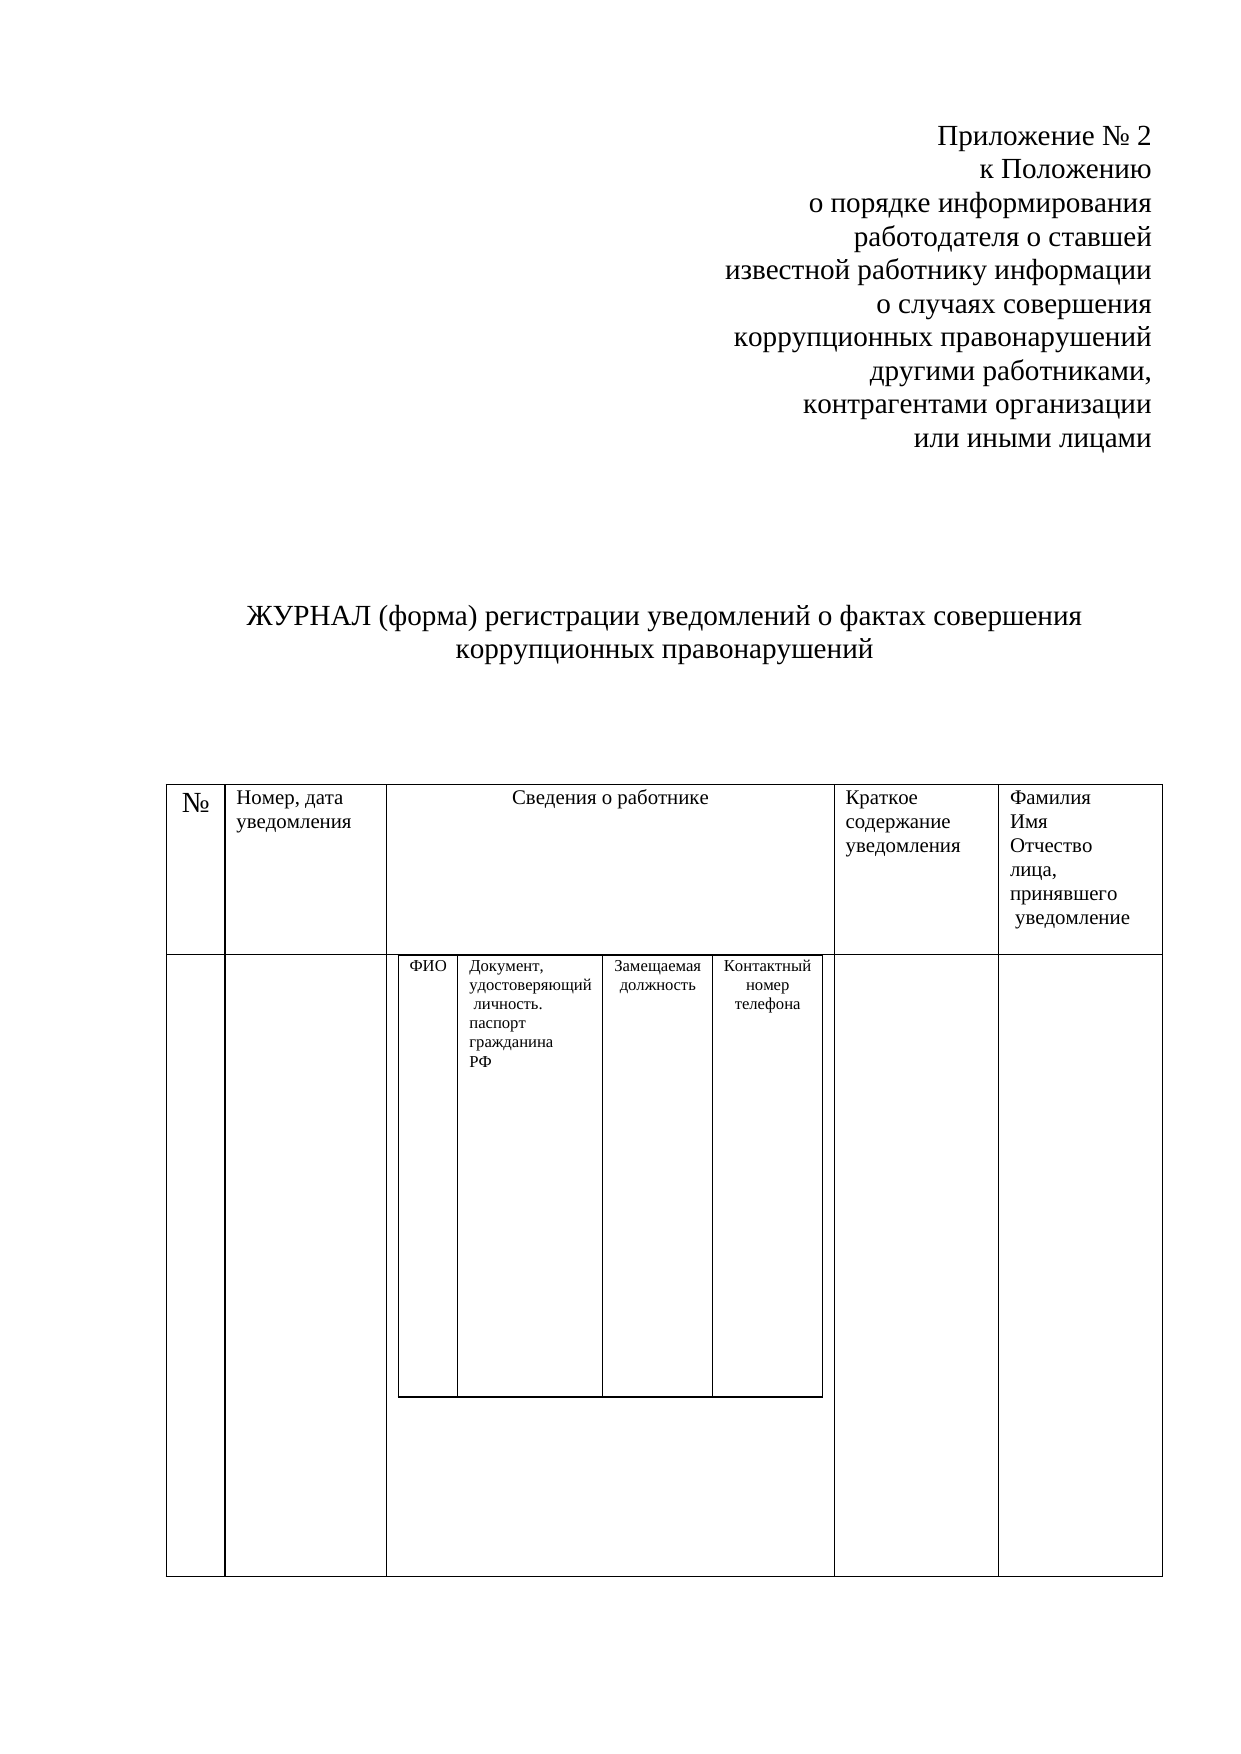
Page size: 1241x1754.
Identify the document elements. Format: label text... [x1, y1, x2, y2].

text известной работнику информации [177, 252, 1152, 286]
table_header № [167, 785, 224, 953]
table_cell [999, 955, 1162, 1576]
table_header Номер, дата уведомления [226, 785, 386, 953]
text к Положению [177, 152, 1152, 185]
text о случаях совершения [177, 286, 1152, 319]
text другими работниками, [177, 353, 1152, 386]
table_cell [835, 955, 998, 1576]
table_cell [387, 955, 834, 1576]
text контрагентами организации [177, 386, 1152, 420]
table_header Сведения о работнике [387, 785, 834, 953]
text или иными лицами [177, 420, 1152, 453]
table_header Краткое содержание уведомления [835, 785, 998, 953]
text коррупционных правонарушений [177, 319, 1152, 353]
table_cell [226, 955, 386, 1576]
table_cell [167, 955, 224, 1576]
table_header Фамилия Имя Отчество лица, принявшего уведомление [999, 785, 1162, 953]
text работодателя о ставшей [177, 219, 1152, 252]
text Приложение № 2 [177, 118, 1152, 152]
text о порядке информирования [177, 185, 1152, 219]
text ЖУРНАЛ (форма) регистрации уведомлений о фактах совершения коррупционных правонарушений [177, 598, 1152, 665]
